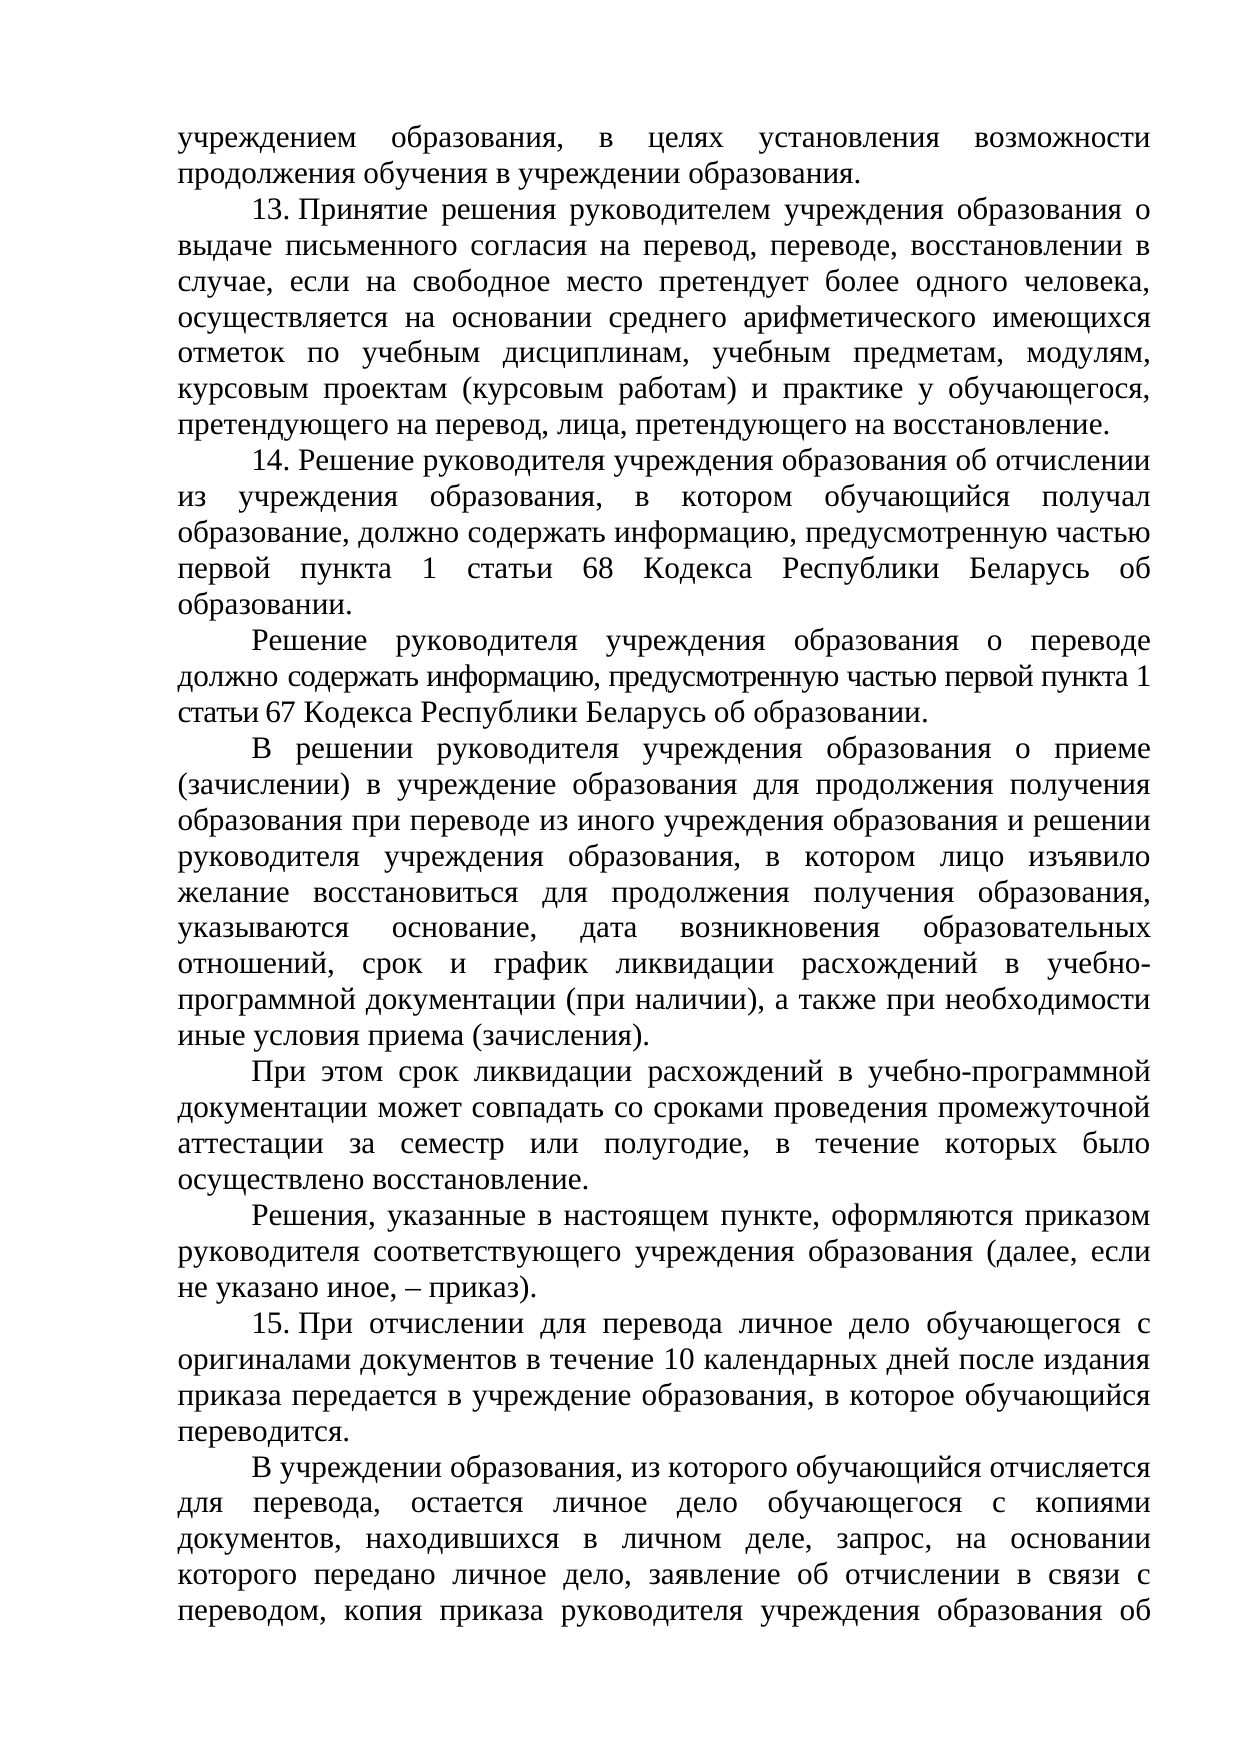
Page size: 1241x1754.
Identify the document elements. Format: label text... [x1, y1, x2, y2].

text 13. Принятие решения руководителем учреждения образования о выдаче письменного согласия на перевод, переводе, восстановлении в случае, если на свободное место претендует более одного человека, осуществляется на основании среднего арифметического имеющихся отметок по учебным дисциплинам, учебным предметам, модулям, курсовым проектам (курсовым работам) и практике у обучающегося, претендующего на перевод, лица, претендующего на восстановление. [177, 190, 1152, 442]
text При этом срок ликвидации расхождений в учебно-программной документации может совпадать со сроками проведения промежуточной аттестации за семестр или полугодие, в течение которых было осуществлено восстановление. [177, 1052, 1152, 1196]
text Решение руководителя учреждения образования о переводе должно содержать информацию, предусмотренную частью первой пункта 1 статьи 67 Кодекса Республики Беларусь об образовании. [177, 621, 1152, 729]
text 15. При отчислении для перевода личное дело обучающегося с оригиналами документов в течение 10 календарных дней после издания приказа передается в учреждение образования, в которое обучающийся переводится. [177, 1304, 1152, 1448]
text 14. Решение руководителя учреждения образования об отчислении из учреждения образования, в котором обучающийся получал образование, должно содержать информацию, предусмотренную частью первой пункта 1 статьи 68 Кодекса Республики Беларусь об образовании. [177, 442, 1152, 621]
text В решении руководителя учреждения образования о приеме (зачислении) в учреждение образования для продолжения получения образования при переводе из иного учреждения образования и решении руководителя учреждения образования, в котором лицо изъявило желание восстановиться для продолжения получения образования, указываются основание, дата возникновения образовательных отношений, срок и график ликвидации расхождений в учебно-программной документации (при наличии), а также при необходимости иные условия приема (зачисления). [177, 729, 1152, 1052]
text Решения, указанные в настоящем пункте, оформляются приказом руководителя соответствующего учреждения образования (далее, если не указано иное, – приказ). [177, 1196, 1152, 1304]
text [177, 118, 1152, 190]
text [177, 1448, 1152, 1627]
